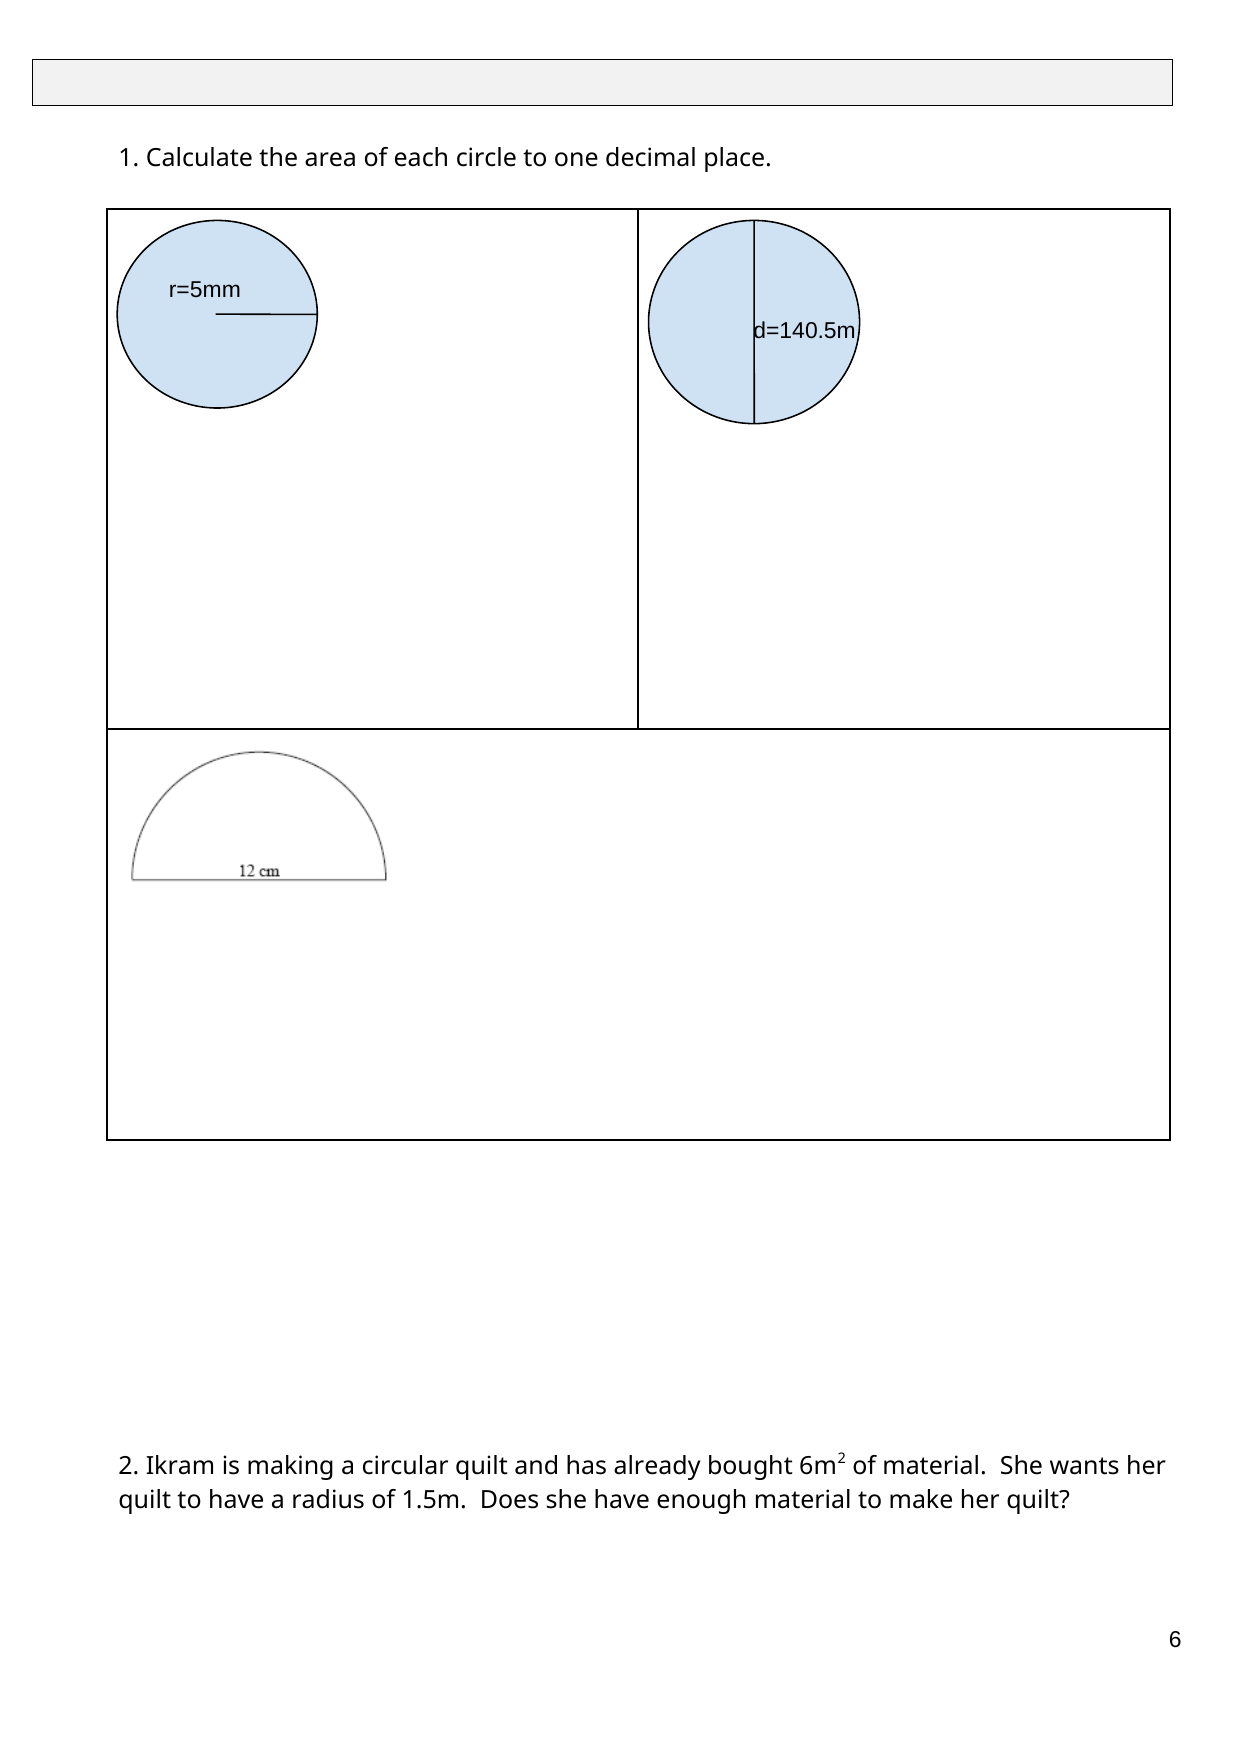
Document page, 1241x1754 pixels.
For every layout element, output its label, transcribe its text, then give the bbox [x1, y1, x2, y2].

picture [117, 740, 397, 891]
text 2. Ikram is making a circular quilt and has already bought 6m2 of material. She wants her quilt to have a radius of 1.5m. Does she have enough material to make her quilt? [118, 1448, 1181, 1516]
text 1. Calculate the area of each circle to one decimal place. [118, 140, 1181, 174]
table_header [108, 210, 637, 728]
table_header [639, 210, 1169, 728]
table_cell [108, 730, 1169, 1139]
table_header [33, 60, 1172, 105]
